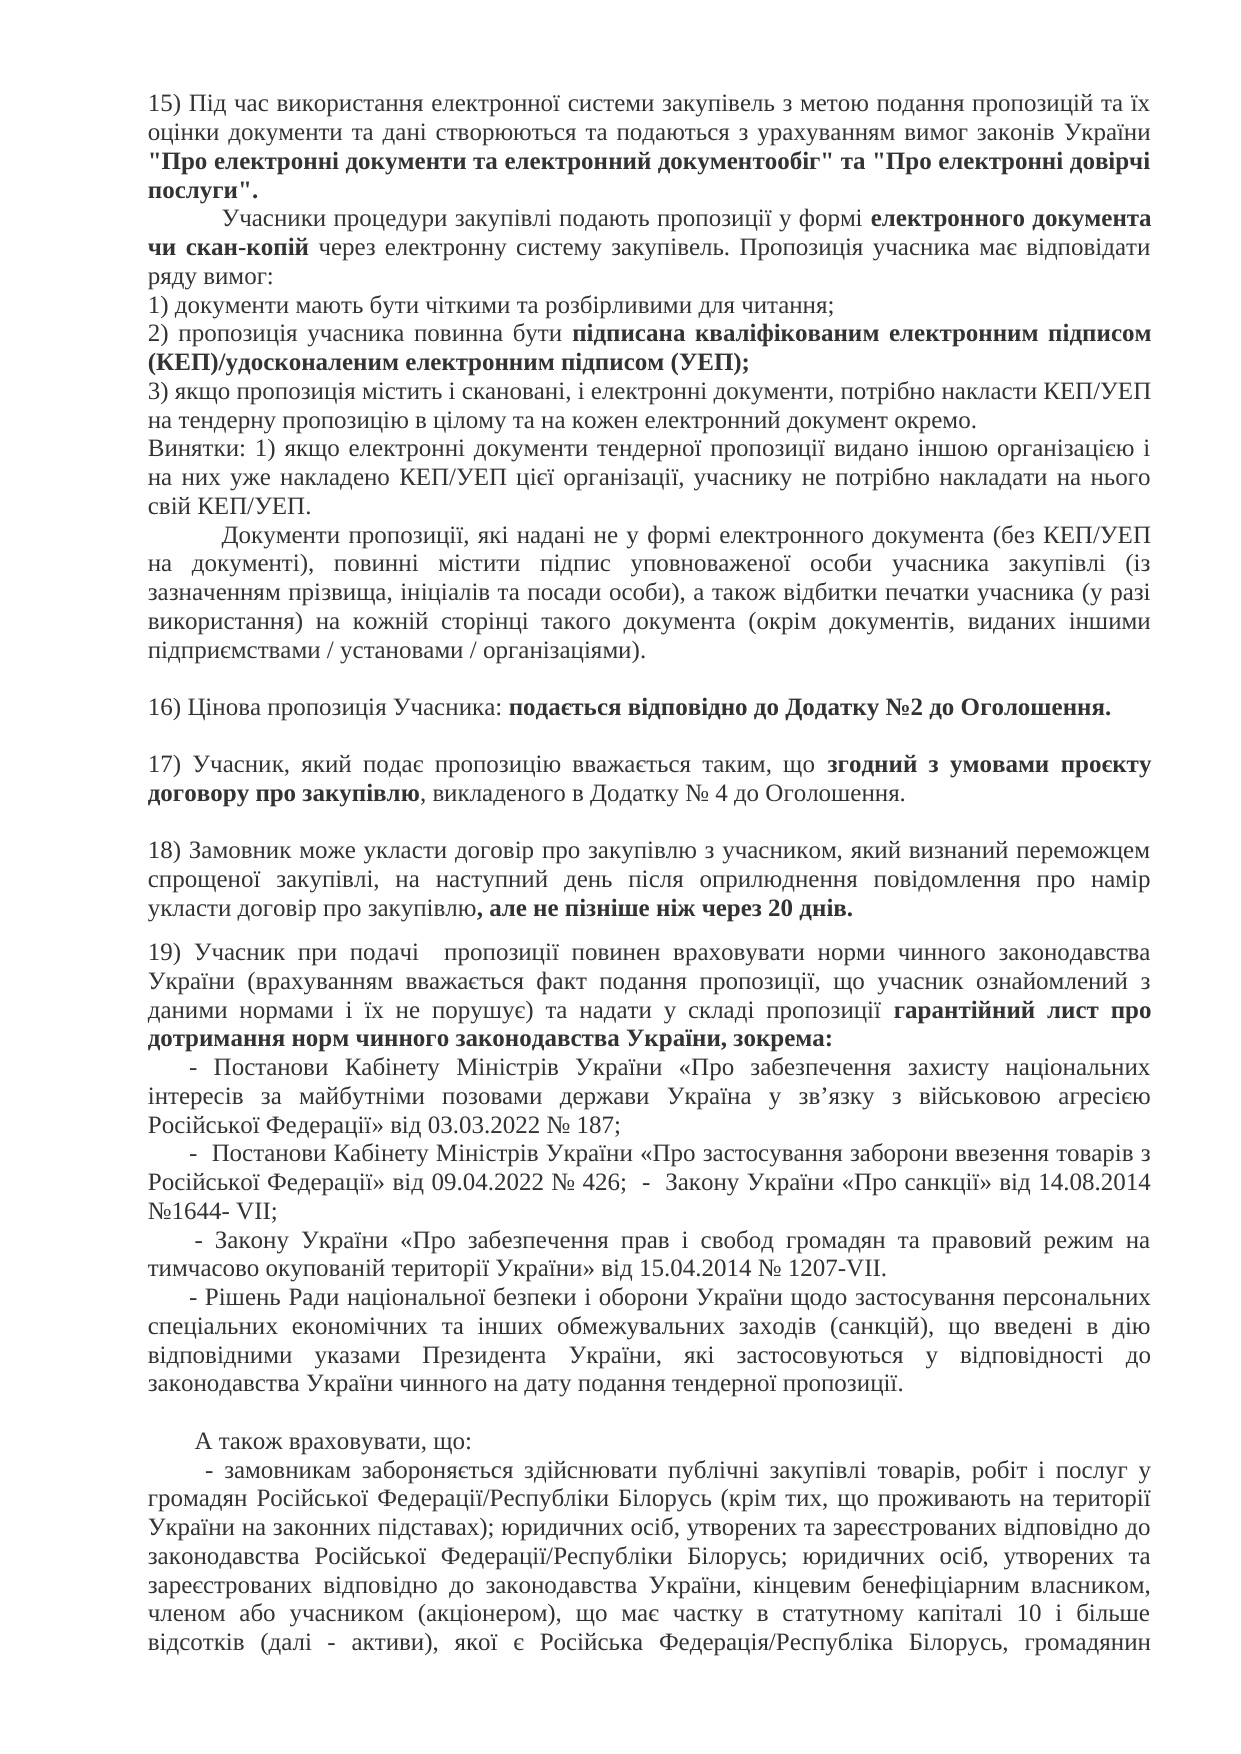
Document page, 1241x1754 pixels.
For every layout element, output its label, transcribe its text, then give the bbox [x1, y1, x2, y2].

text 18) Замовник може укласти договір про закупівлю з учасником, який визнаний переможцем спрощеної закупівлі, на наступний день після оприлюднення повідомлення про намір укласти договір про закупівлю, але не пізніше ніж через 20 днів. [148, 835, 1152, 922]
text - Рішень Ради національної безпеки і оборони України щодо застосування персональних спеціальних економічних та інших обмежувальних заходів (санкцій), що введені в дію відповідними указами Президента України, які застосовуються у відповідності до законодавства України чинного на дату подання тендерної пропозиції. [148, 1282, 1152, 1397]
text 2) пропозиція учасника повинна бути підписана кваліфікованим електронним підписом (КЕП)/удосконаленим електронним підписом (УЕП); [148, 318, 1152, 376]
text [148, 1455, 1152, 1656]
text 16) Цінова пропозиція Учасника: подається відповідно до Додатку №2 до Оголошення. [148, 692, 1152, 721]
text 3) якщо пропозиція містить і скановані, і електронні документи, потрібно накласти КЕП/УЕП на тендерну пропозицію в цілому та на кожен електронний документ окремо. [148, 376, 1152, 433]
text 17) Учасник, який подає пропозицію вважається таким, що згодний з умовами проєкту договору про закупівлю, викладеного в Додатку № 4 до Оголошення. [148, 749, 1152, 807]
text Винятки: 1) якщо електронні документи тендерної пропозиції видано іншою організацією і на них уже накладено КЕП/УЕП цієї організації, учаснику не потрібно накладати на нього свій КЕП/УЕП. [148, 433, 1152, 520]
text - Закону України «Про забезпечення прав і свобод громадян та правовий режим на тимчасово окупованій території України» від 15.04.2014 № 1207-VII. [148, 1225, 1152, 1282]
text 1) документи мають бути чіткими та розбірливими для читання; [148, 290, 1152, 318]
text - Постанови Кабінету Міністрів України «Про застосування заборони ввезення товарів з Російської Федерації» від 09.04.2022 № 426; - Закону України «Про санкції» від 14.08.2014 №1644- VII; [148, 1138, 1152, 1225]
text А також враховувати, що: [148, 1426, 1152, 1455]
text 19) Учасник при подачі пропозиції повинен враховувати норми чинного законодавства України (врахуванням вважається факт подання пропозиції, що учасник ознайомлений з даними нормами і їх не порушує) та надати у складі пропозиції гарантійний лист про дотримання норм чинного законодавства України, зокрема: [148, 937, 1152, 1052]
text - Постанови Кабінету Міністрів України «Про забезпечення захисту національних інтересів за майбутніми позовами держави Україна у зв’язку з військовою агресією Російської Федерації» від 03.03.2022 № 187; [148, 1052, 1152, 1138]
text 15) Під час використання електронної системи закупівель з метою подання пропозицій та їх оцінки документи та дані створюються та подаються з урахуванням вимог законів України "Про електронні документи та електронний документообіг" та "Про електронні довірчі послуги". [148, 88, 1152, 203]
text Учасники процедури закупівлі подають пропозиції у формі електронного документа чи скан-копій через електронну систему закупівель. Пропозиція учасника має відповідати ряду вимог: [148, 203, 1152, 290]
text Документи пропозиції, які надані не у формі електронного документа (без КЕП/УЕП на документі), повинні містити підпис уповноваженої особи учасника закупівлі (із зазначенням прізвища, ініціалів та посади особи), а також відбитки печатки учасника (у разі використання) на кожній сторінці такого документа (окрім документів, виданих іншими підприємствами / установами / організаціями). [148, 520, 1152, 663]
